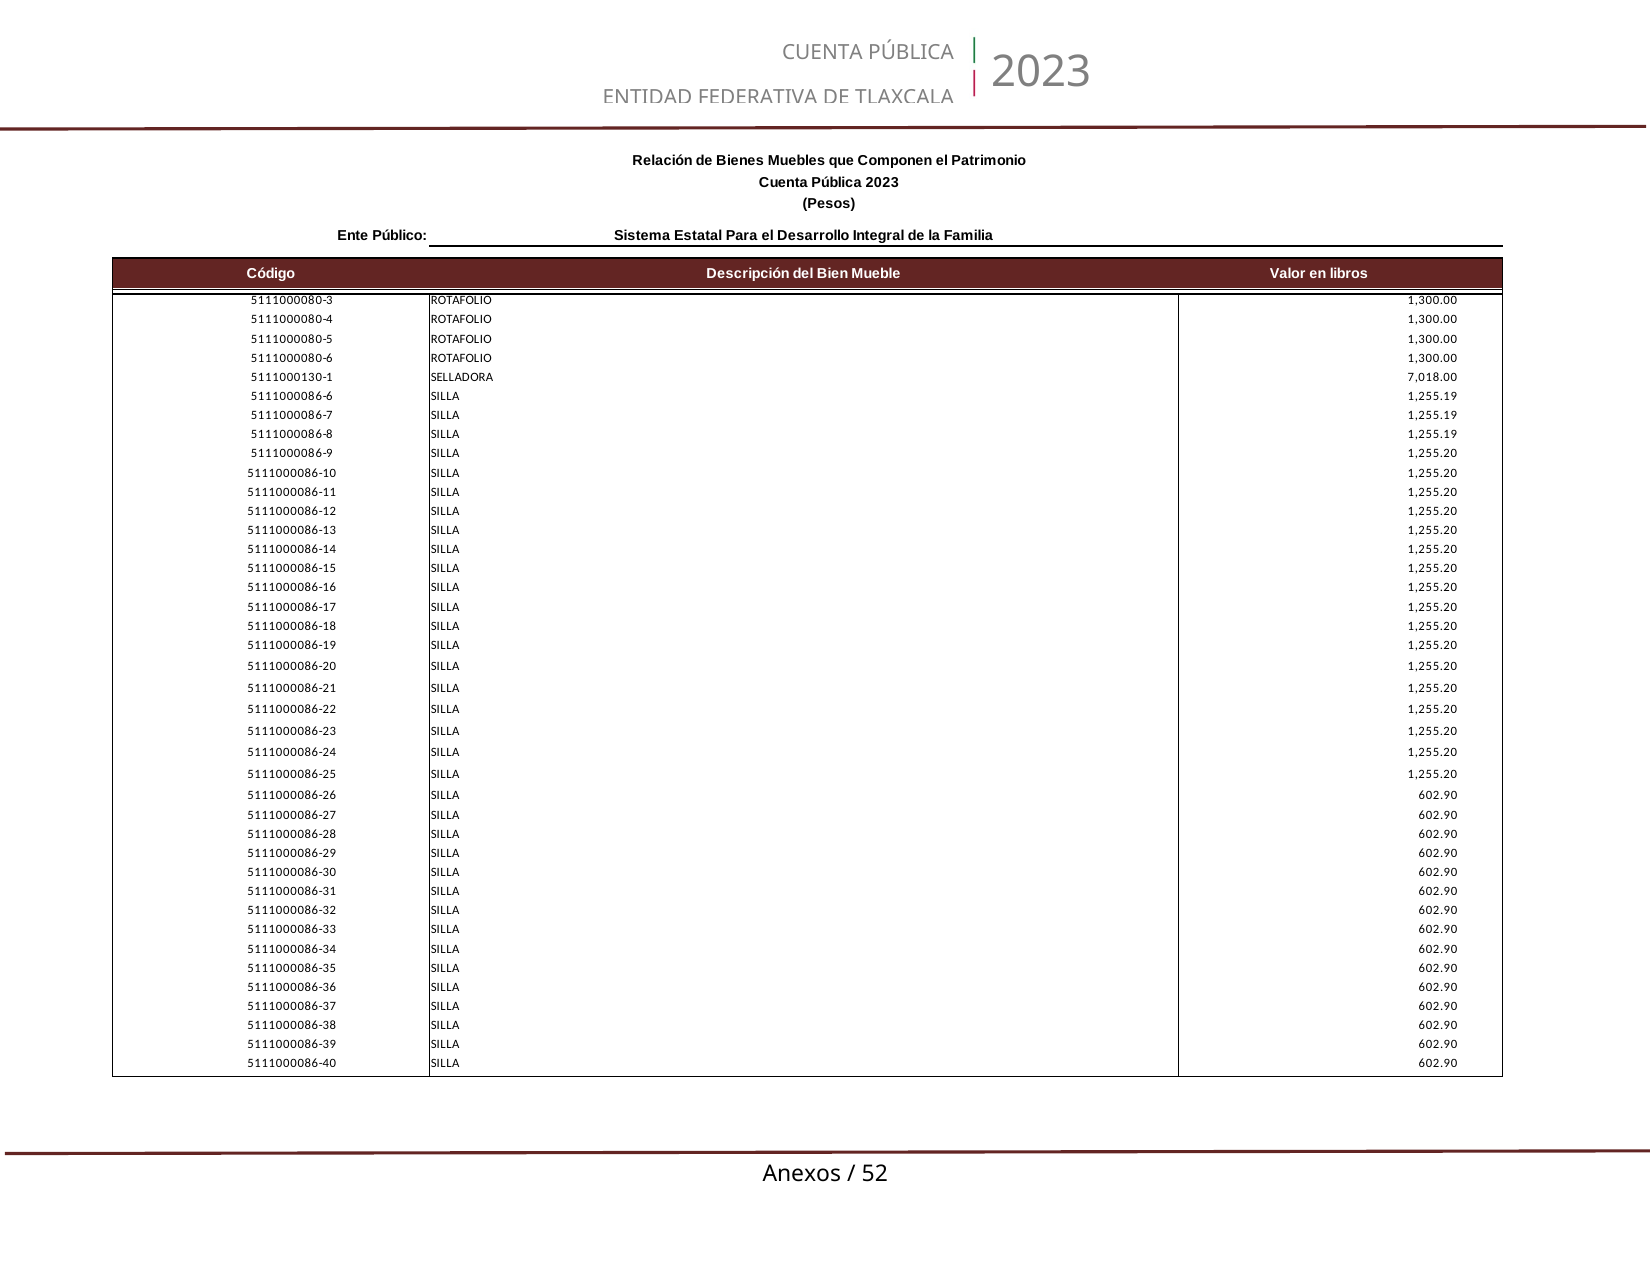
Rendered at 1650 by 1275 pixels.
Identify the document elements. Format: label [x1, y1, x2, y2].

picture [968, 28, 985, 99]
